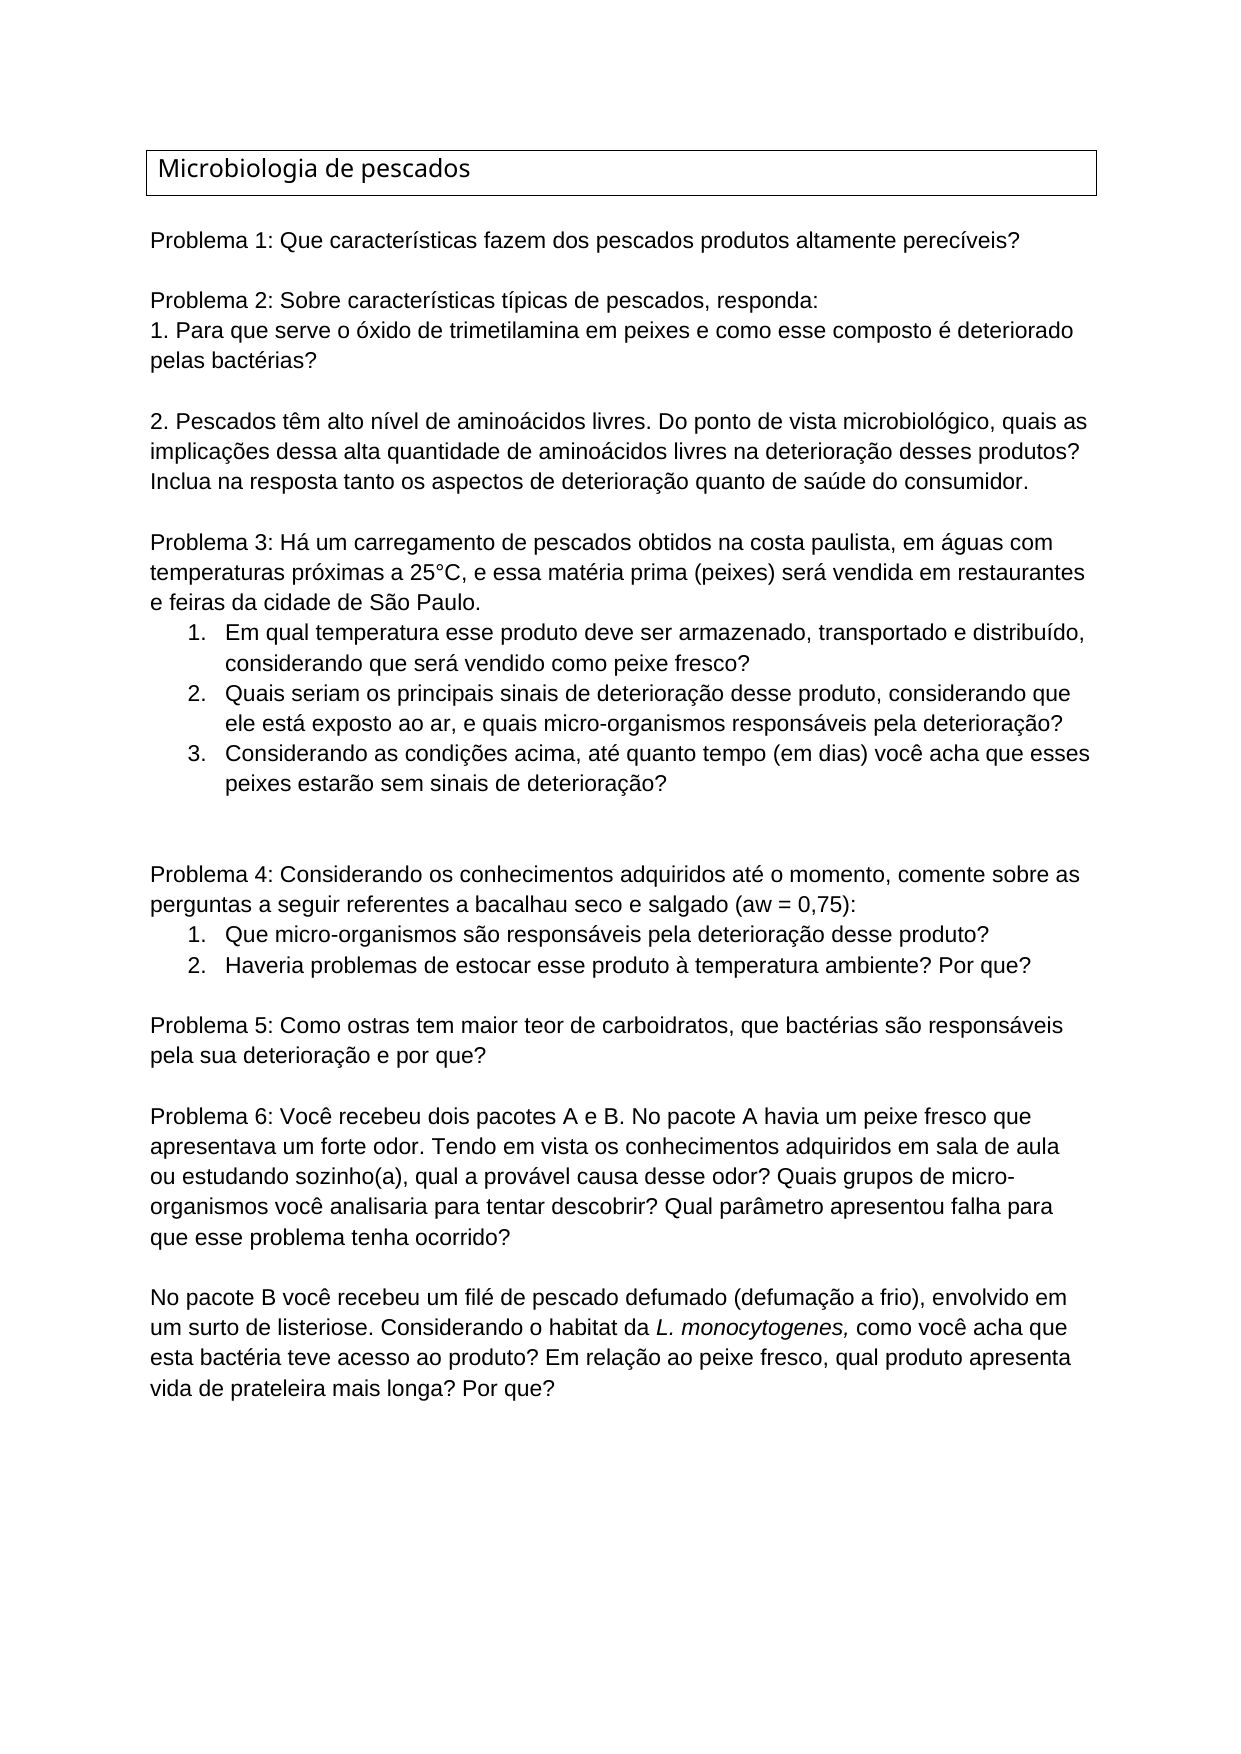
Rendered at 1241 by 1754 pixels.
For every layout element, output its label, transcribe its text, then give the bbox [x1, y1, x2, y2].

text 2. Pescados têm alto nível de aminoácidos livres. Do ponto de vista microbiológico, quais as implicações dessa alta quantidade de aminoácidos livres na deterioração desses produtos? Inclua na resposta tanto os aspectos de deterioração quanto de saúde do consumidor. [150, 408, 1090, 494]
list Haveria problemas de estocar esse produto à temperatura ambiente? Por que? [187, 952, 1090, 978]
text Problema 2: Sobre características típicas de pescados, responda: 1. Para que serve o óxido de trimetilamina em peixes e como esse composto é deteriorado pelas bactérias? [150, 287, 1090, 374]
text No pacote B você recebeu um filé de pescado defumado (defumação a frio), envolvido em um surto de listeriose. Considerando o habitat da L. monocytogenes, como você acha que esta bactéria teve acesso ao produto? Em relação ao peixe fresco, qual produto apresenta vida de prateleira mais longa? Por que? [150, 1284, 1090, 1401]
list Considerando as condições acima, até quanto tempo (em dias) você acha que esses peixes estarão sem sinais de deterioração? [187, 740, 1090, 797]
list Quais seriam os principais sinais de deterioração desse produto, considerando que ele está exposto ao ar, e quais micro-organismos responsáveis pela deterioração? [187, 680, 1090, 736]
list Em qual temperatura esse produto deve ser armazenado, transportado e distribuído, considerando que será vendido como peixe fresco? [187, 619, 1090, 676]
text Problema 3: Há um carregamento de pescados obtidos na costa paulista, em águas com temperaturas próximas a 25°C, e essa matéria prima (peixes) será vendida em restaurantes e feiras da cidade de São Paulo. [150, 529, 1090, 615]
text Problema 1: Que características fazem dos pescados produtos altamente perecíveis? [150, 227, 1090, 253]
table_header Microbiologia de pescados [147, 151, 1096, 195]
list Que micro-organismos são responsáveis pela deterioração desse produto? [187, 921, 1090, 948]
text Problema 6: Você recebeu dois pacotes A e B. No pacote A havia um peixe fresco que apresentava um forte odor. Tendo em vista os conhecimentos adquiridos em sala de aula ou estudando sozinho(a), qual a provável causa desse odor? Quais grupos de micro-organismos você analisaria para tentar descobrir? Qual parâmetro apresentou falha para que esse problema tenha ocorrido? [150, 1103, 1090, 1250]
text Problema 4: Considerando os conhecimentos adquiridos até o momento, comente sobre as perguntas a seguir referentes a bacalhau seco e salgado (aw = 0,75): [150, 861, 1090, 917]
text Problema 5: Como ostras tem maior teor de carboidratos, que bactérias são responsáveis pela sua deterioração e por que? [150, 1012, 1090, 1068]
